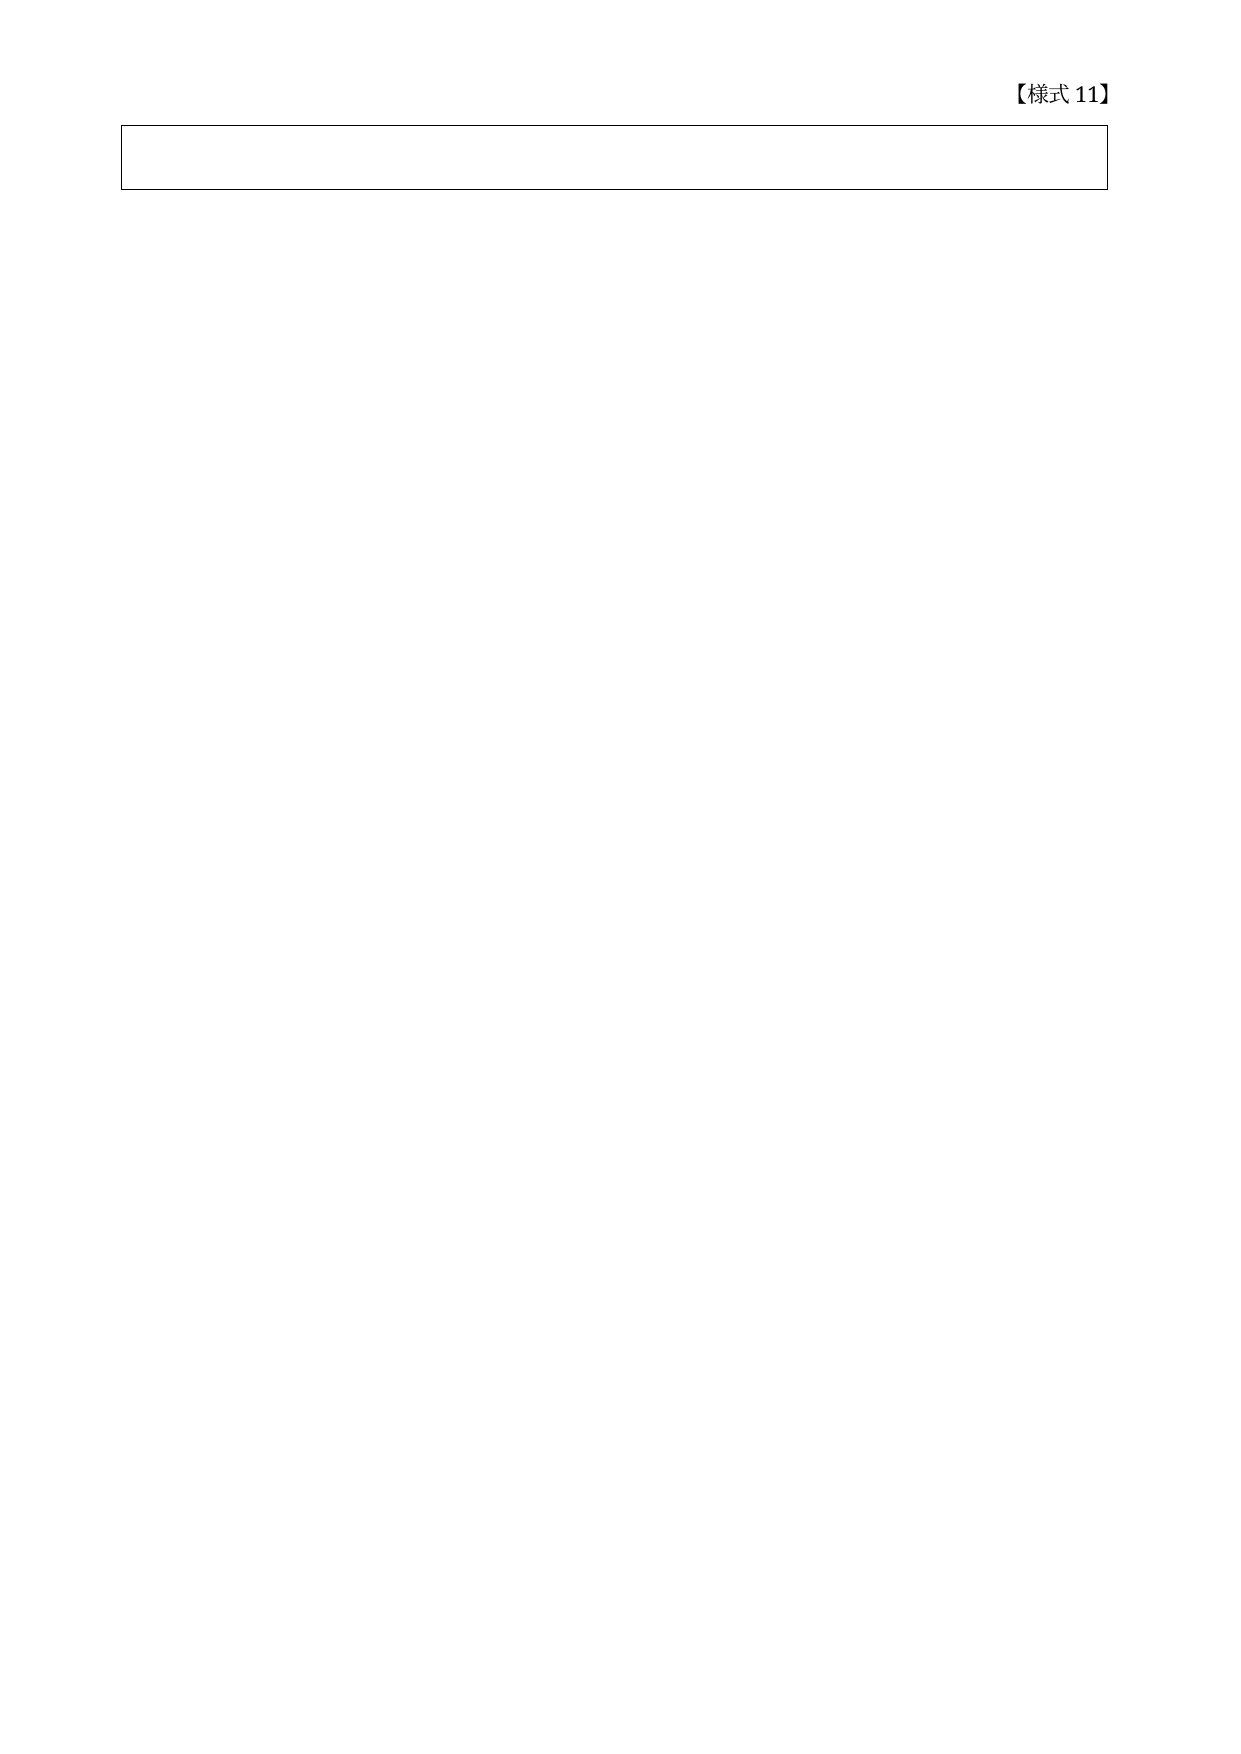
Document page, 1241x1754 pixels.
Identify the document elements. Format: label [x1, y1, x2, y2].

table_cell [122, 126, 1107, 188]
